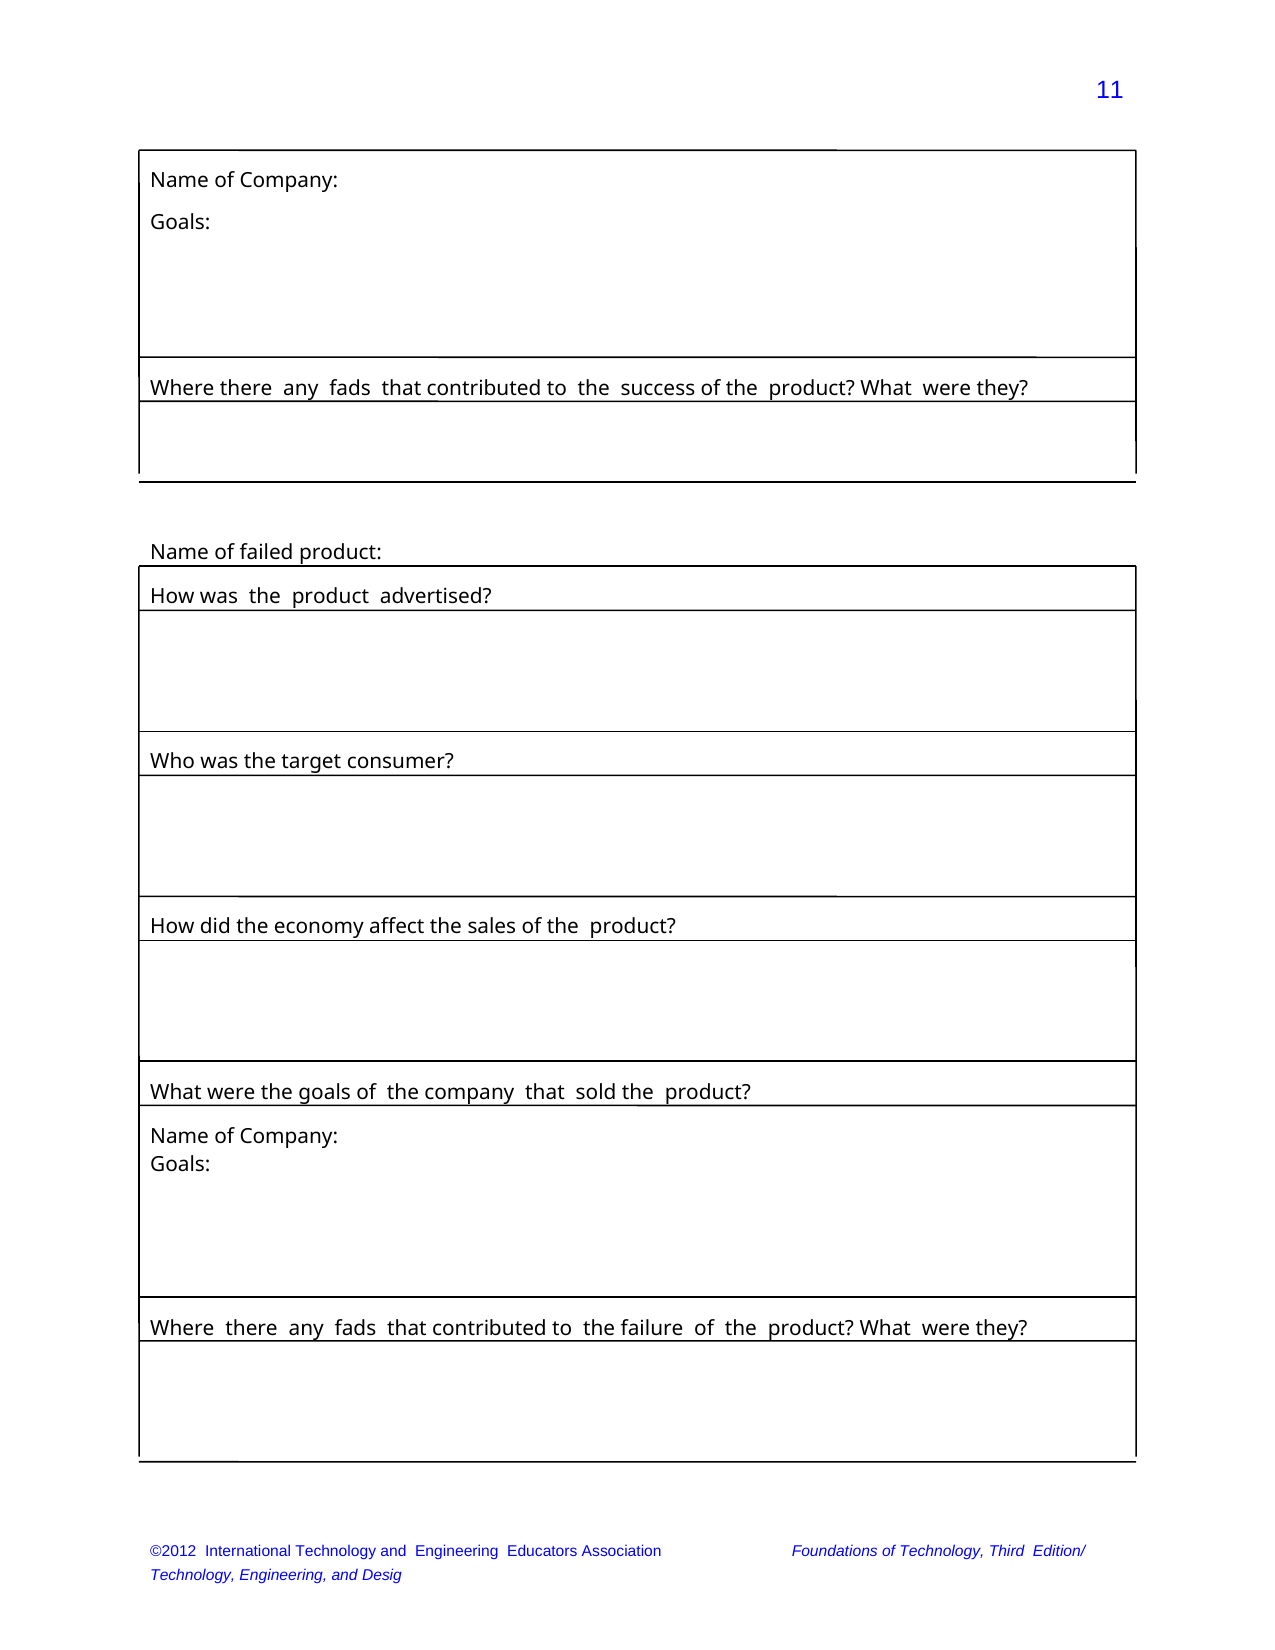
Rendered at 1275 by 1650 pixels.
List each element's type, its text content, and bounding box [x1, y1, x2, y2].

text How was the product advertised? [150, 582, 1125, 610]
text Technology, Engineering, and Desig [150, 1566, 1125, 1584]
text How did the economy affect the sales of the product? [150, 911, 1125, 939]
text Goals: [150, 1149, 1125, 1177]
text Goals: [150, 207, 1125, 235]
text Name of Company: [150, 1121, 1125, 1149]
text Where there any fads that contributed to the failure of the product? What were they? [150, 1313, 1125, 1341]
text ©2012 International Technology and Engineering Educators Association Foundations of Technology, Third Edition/ [150, 1541, 1125, 1559]
text Who was the target consumer? [150, 746, 1125, 774]
text Name of failed product: [150, 537, 1125, 565]
text Where there any fads that contributed to the success of the product? What were they? [150, 372, 1125, 401]
text 11 [1096, 75, 1125, 104]
text What were the goals of the company that sold the product? [150, 1077, 1125, 1105]
text Name of Company: [150, 165, 1125, 193]
